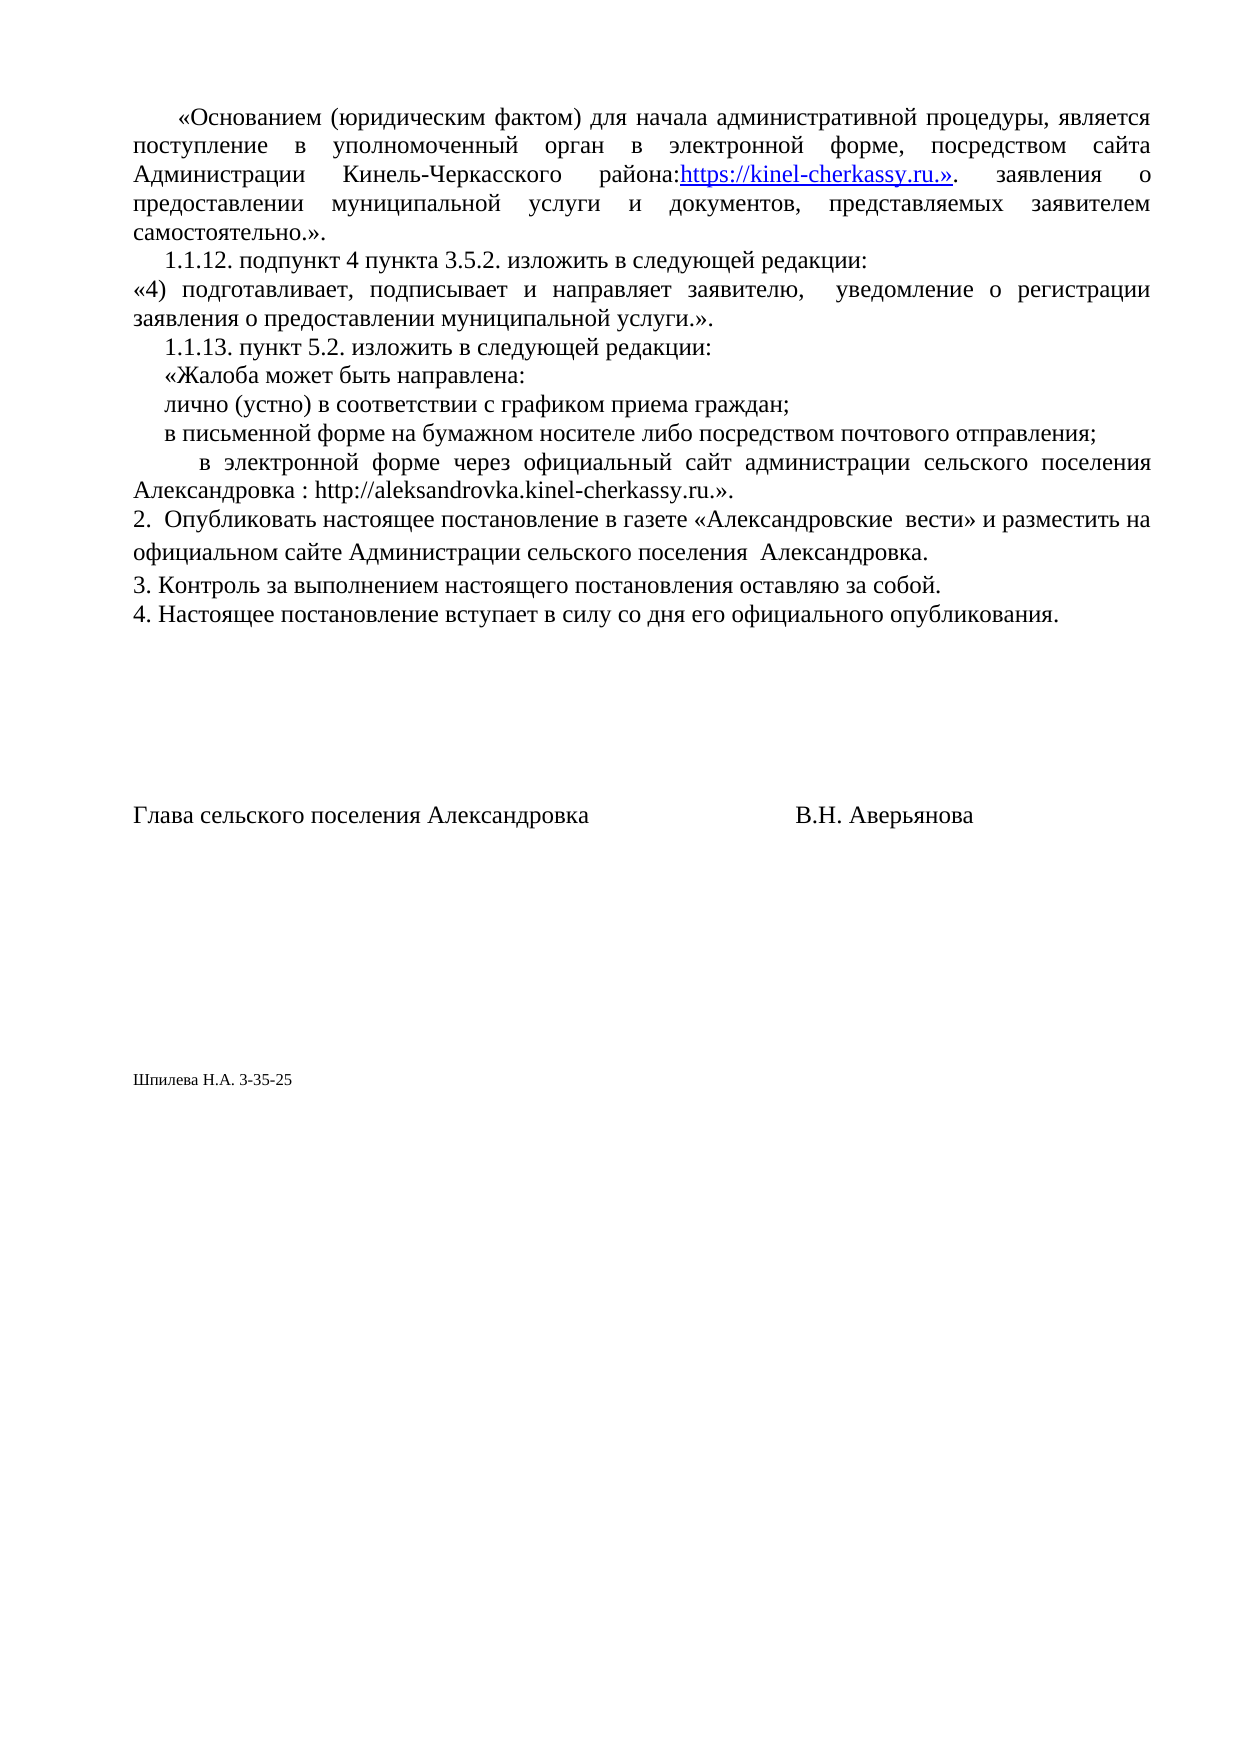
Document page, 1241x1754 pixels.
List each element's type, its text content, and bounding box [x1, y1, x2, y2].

text в электронной форме через официальный сайт администрации сельского поселения Александровка : http://aleksandrovka.kinel-cherkassy.ru.». [133, 447, 1152, 504]
text 2. Опубликовать настоящее постановление в газете «Александровские вести» и разместить на официальном сайте Администрации сельского поселения Александровка. [133, 504, 1152, 566]
text лично (устно) в соответствии с графиком приема граждан; [133, 389, 1152, 418]
text «4) подготавливает, подписывает и направляет заявителю, уведомление о регистрации заявления о предоставлении муниципальной услуги.». [133, 274, 1152, 332]
text 1.1.13. пункт 5.2. изложить в следующей редакции: [133, 332, 1152, 361]
text в письменной форме на бумажном носителе либо посредством почтового отправления; [133, 418, 1152, 447]
text 4. Настоящее постановление вступает в силу со дня его официального опубликования. [133, 599, 1152, 628]
text 3. Контроль за выполнением настоящего постановления оставляю за собой. [133, 570, 1152, 599]
text «Основанием (юридическим фактом) для начала административной процедуры, является поступление в уполномоченный орган в электронной форме, посредством сайта Администрации Кинель-Черкасского района:https://kinel-cherkassy.ru.». заявления о предоставлении муниципальной услуги и документов, представляемых заявителем самостоятельно.». [133, 102, 1152, 246]
text «Жалоба может быть направлена: [133, 361, 1152, 389]
text 1.1.12. подпункт 4 пункта 3.5.2. изложить в следующей редакции: [133, 246, 1152, 274]
text Глава сельского поселения Александровка В.Н. Аверьянова [133, 800, 1152, 829]
text Шпилева Н.А. 3-35-25 [133, 1069, 1152, 1089]
